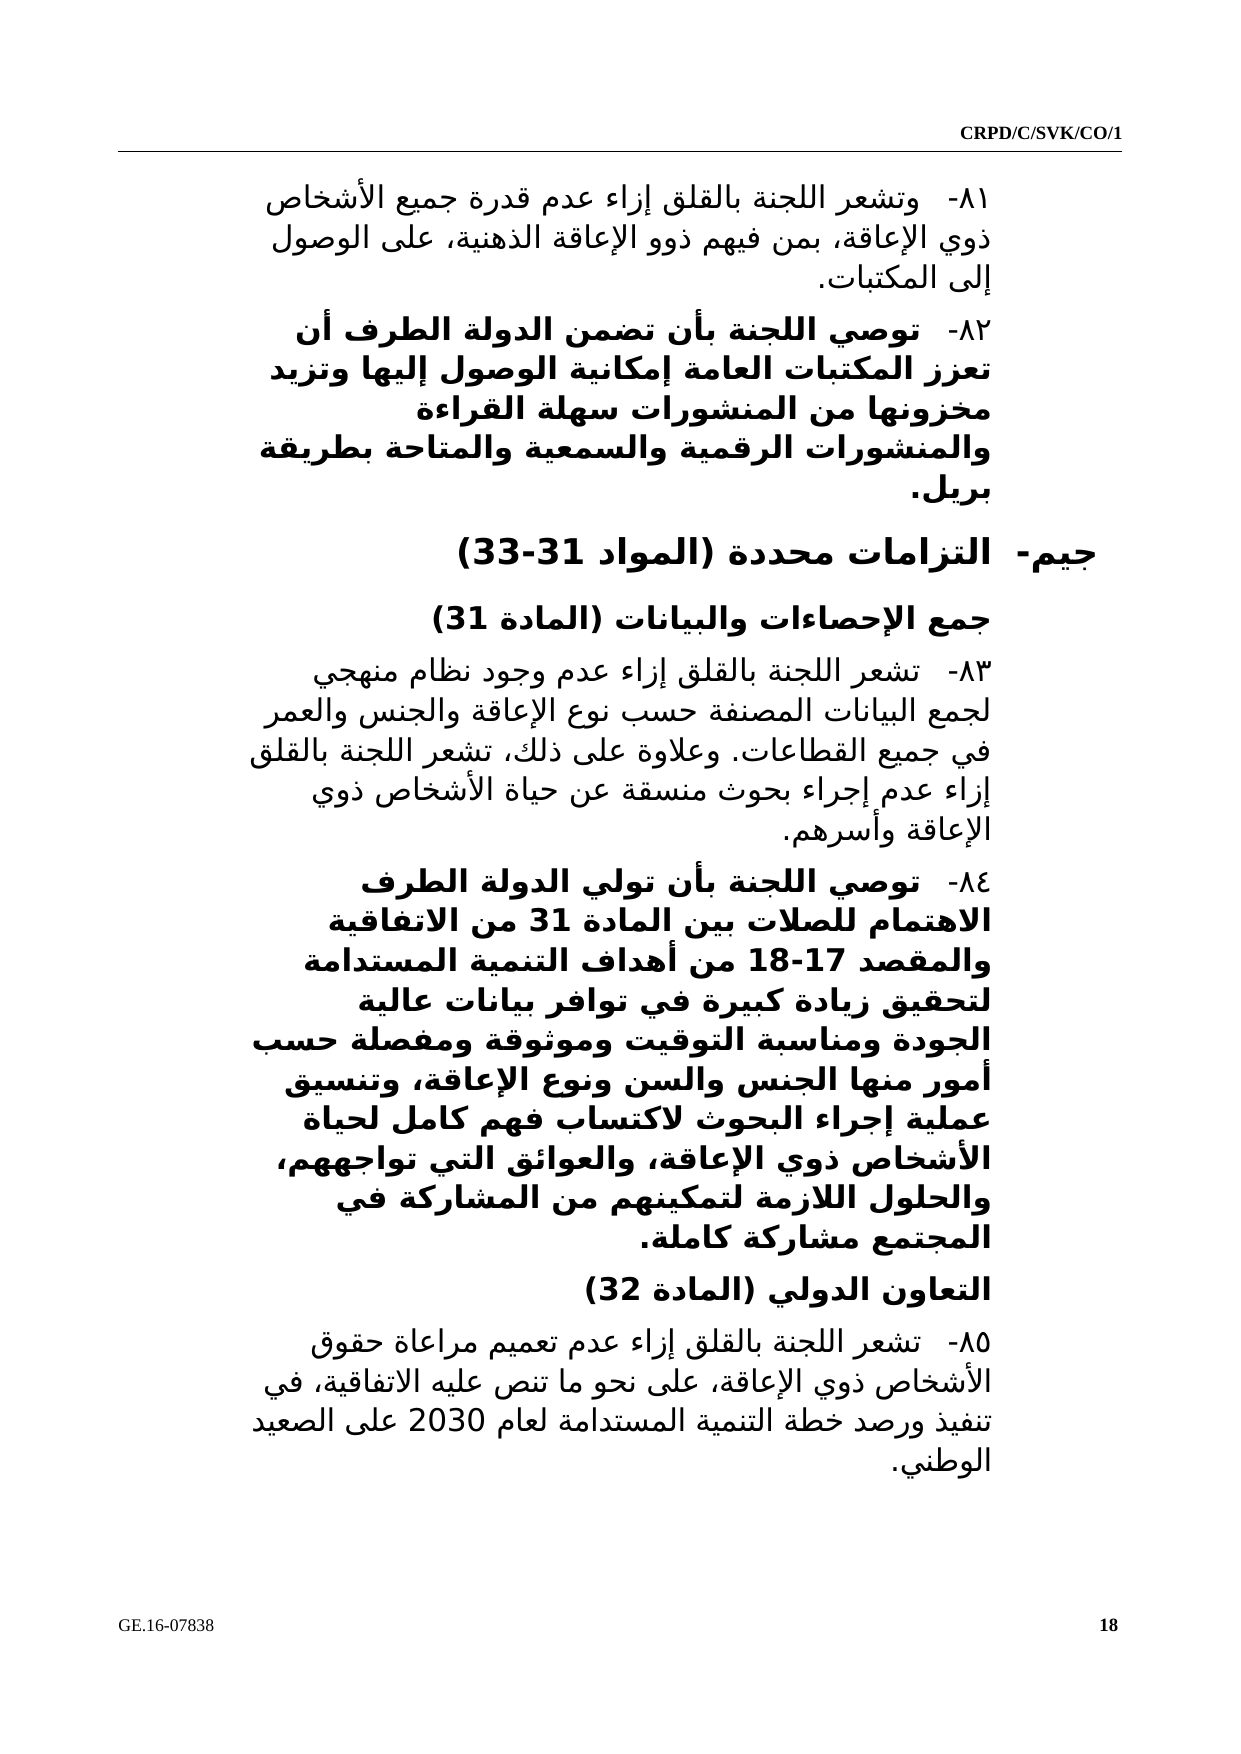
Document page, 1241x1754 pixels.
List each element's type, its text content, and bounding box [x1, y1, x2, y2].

text جمع الإحصاءات والبيانات (المادة 31) [248, 598, 1122, 638]
text جيم- التزامات محددة (المواد 31-33) [248, 531, 1122, 573]
text ٨١- وتشعر اللجنة بالقلق إزاء عدم قدرة جميع الأشخاص ذوي الإعاقة، بمن فيهم ذوو الإعاقة الذهنية، على الوصول إلى المكتبات. [248, 177, 992, 296]
text ٨٣- تشعر اللجنة بالقلق إزاء عدم وجود نظام منهجي لجمع البيانات المصنفة حسب نوع الإعاقة والجنس والعمر في جميع القطاعات. وعلاوة على ذلك، تشعر اللجنة بالقلق إزاء عدم إجراء بحوث منسقة عن حياة الأشخاص ذوي الإعاقة وأسرهم. [248, 650, 992, 848]
text ٨٤- توصي اللجنة بأن تولي الدولة الطرف الاهتمام للصلات بين المادة 31 من الاتفاقية والمقصد 17-18 من أهداف التنمية المستدامة لتحقيق زيادة كبيرة في توافر بيانات عالية الجودة ومناسبة التوقيت وموثوقة ومفصلة حسب أمور منها الجنس والسن ونوع الإعاقة، وتنسيق عملية إجراء البحوث لاكتساب فهم كامل لحياة الأشخاص ذوي الإعاقة، والعوائق التي تواجههم، والحلول اللازمة لتمكينهم من المشاركة في المجتمع مشاركة كاملة. [248, 861, 992, 1256]
text ٨٥- تشعر اللجنة بالقلق إزاء عدم تعميم مراعاة حقوق الأشخاص ذوي الإعاقة، على نحو ما تنص عليه الاتفاقية، في تنفيذ ورصد خطة التنمية المستدامة لعام 2030 على الصعيد الوطني. [248, 1321, 992, 1479]
text ٨٢- توصي اللجنة بأن تضمن الدولة الطرف أن تعزز المكتبات العامة إمكانية الوصول إليها وتزيد مخزونها من المنشورات سهلة القراءة والمنشورات الرقمية والسمعية والمتاحة بطريقة بريل. [248, 308, 992, 506]
